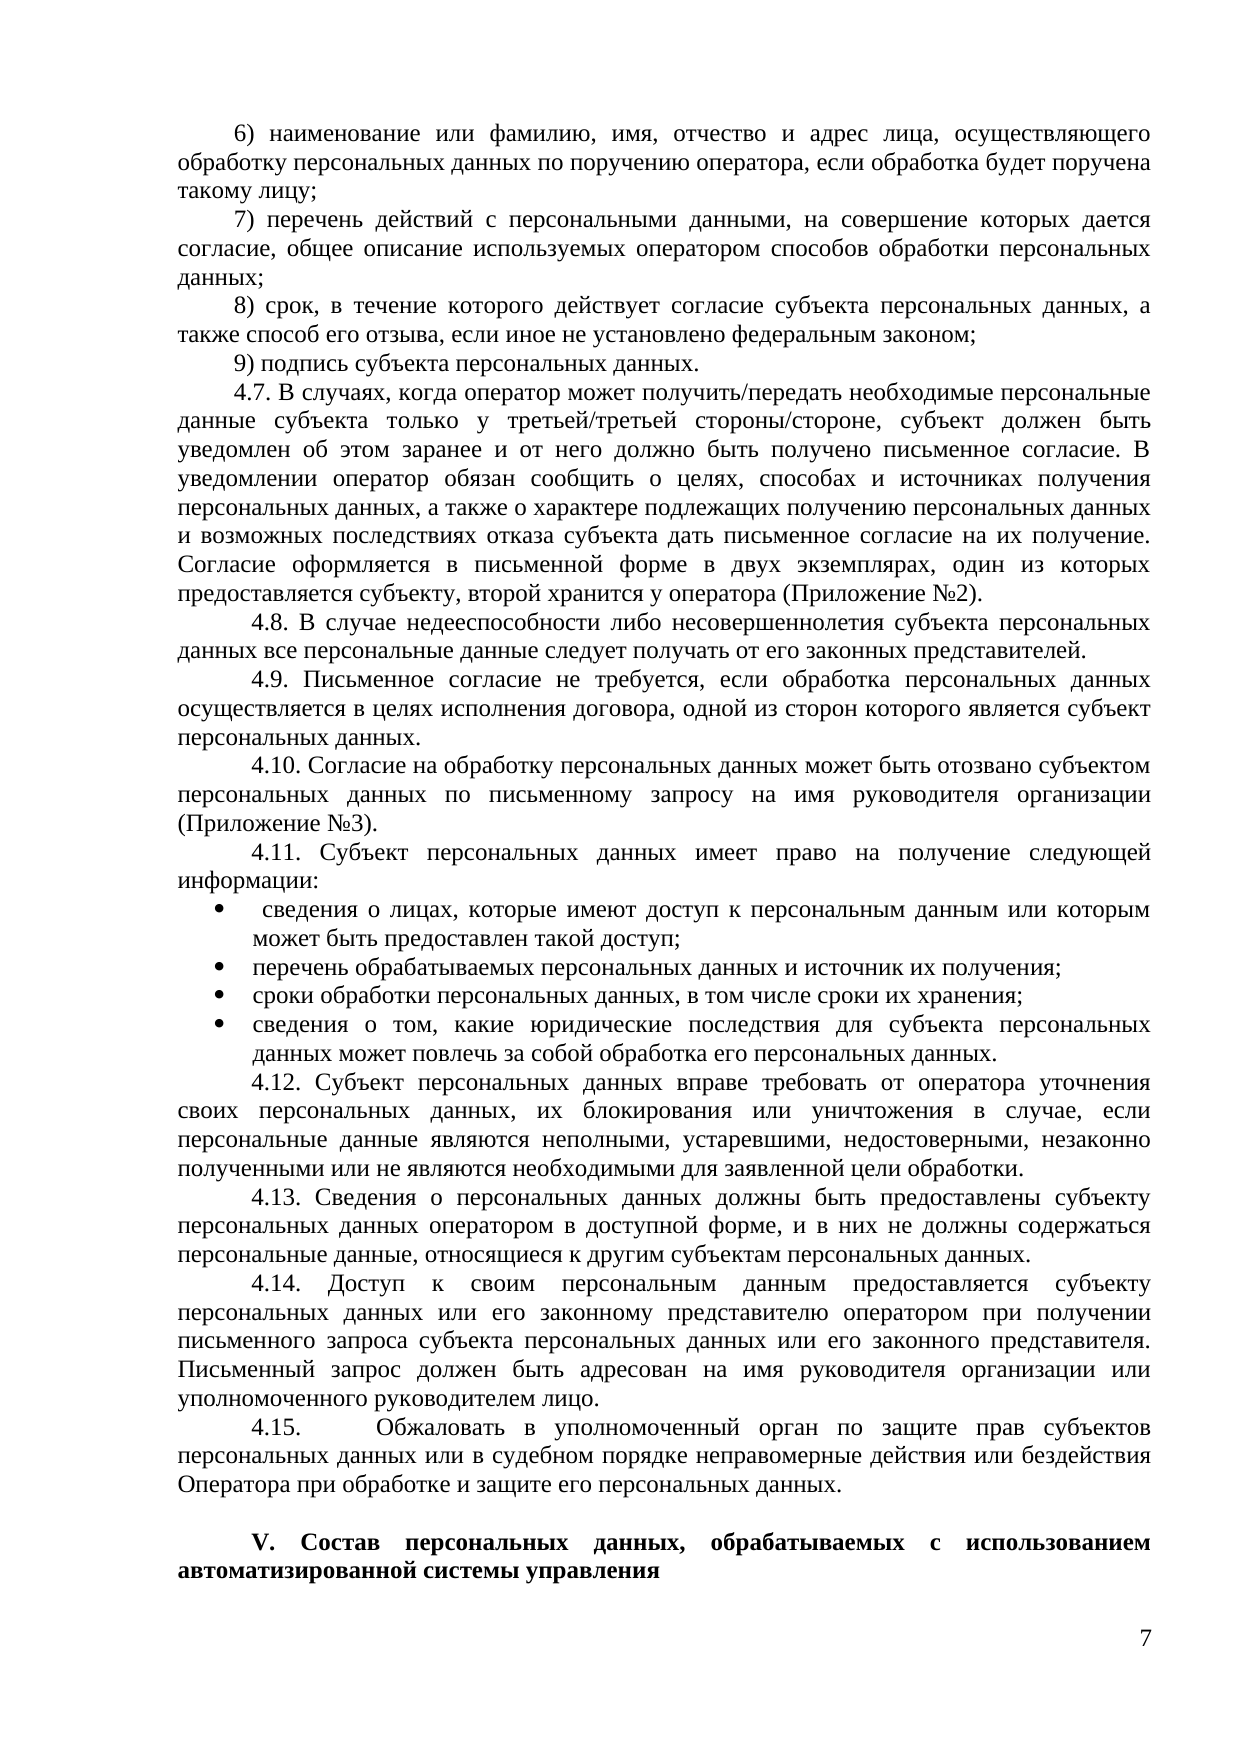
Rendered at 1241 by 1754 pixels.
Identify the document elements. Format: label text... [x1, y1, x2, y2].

text 4.14. Доступ к своим персональным данным предоставляется субъекту персональных данных или его законному представителю оператором при получении письменного запроса субъекта персональных данных или его законного представителя. Письменный запрос должен быть адресован на имя руководителя организации или уполномоченного руководителем лицо. [177, 1268, 1152, 1412]
text 4.9. Письменное согласие не требуется, если обработка персональных данных осуществляется в целях исполнения договора, одной из сторон которого является субъект персональных данных. [177, 664, 1152, 751]
text 9) подпись субъекта персональных данных. [177, 348, 1152, 377]
list сведения о лицах, которые имеют доступ к персональным данным или которым может быть предоставлен такой доступ; [215, 894, 1152, 952]
text 7) перечень действий с персональными данными, на совершение которых дается согласие, общее описание используемых оператором способов обработки персональных данных; [177, 204, 1152, 291]
list сведения о том, какие юридические последствия для субъекта персональных данных может повлечь за собой обработка его персональных данных. [215, 1009, 1152, 1067]
list перечень обрабатываемых персональных данных и источник их получения; [215, 952, 1152, 981]
text 4.7. В случаях, когда оператор может получить/передать необходимые персональные данные субъекта только у третьей/третьей стороны/стороне, субъект должен быть уведомлен об этом заранее и от него должно быть получено письменное согласие. В уведомлении оператор обязан сообщить о целях, способах и источниках получения персональных данных, а также о характере подлежащих получению персональных данных и возможных последствиях отказа субъекта дать письменное согласие на их получение. Согласие оформляется в письменной форме в двух экземплярах, один из которых предоставляется субъекту, второй хранится у оператора (Приложение №2). [177, 377, 1152, 607]
text V. Состав персональных данных, обрабатываемых с использованием автоматизированной системы управления [177, 1527, 1152, 1584]
text 4.8. В случае недееспособности либо несовершеннолетия субъекта персональных данных все персональные данные следует получать от его законных представителей. [177, 607, 1152, 664]
text 4.15. Обжаловать в уполномоченный орган по защите прав субъектов персональных данных или в судебном порядке неправомерные действия или бездействия Оператора при обработке и защите его персональных данных. [177, 1412, 1152, 1498]
text 4.10. Согласие на обработку персональных данных может быть отозвано субъектом персональных данных по письменному запросу на имя руководителя организации (Приложение №3). [177, 751, 1152, 837]
list сроки обработки персональных данных, в том числе сроки их хранения; [215, 981, 1152, 1009]
text 6) наименование или фамилию, имя, отчество и адрес лица, осуществляющего обработку персональных данных по поручению оператора, если обработка будет поручена такому лицу; [177, 118, 1152, 204]
text 4.13. Сведения о персональных данных должны быть предоставлены субъекту персональных данных оператором в доступной форме, и в них не должны содержаться персональные данные, относящиеся к другим субъектам персональных данных. [177, 1182, 1152, 1268]
text 4.11. Субъект персональных данных имеет право на получение следующей информации: [177, 837, 1152, 894]
text 8) срок, в течение которого действует согласие субъекта персональных данных, а также способ его отзыва, если иное не установлено федеральным законом; [177, 291, 1152, 348]
text 4.12. Субъект персональных данных вправе требовать от оператора уточнения своих персональных данных, их блокирования или уничтожения в случае, если персональные данные являются неполными, устаревшими, недостоверными, незаконно полученными или не являются необходимыми для заявленной цели обработки. [177, 1067, 1152, 1182]
